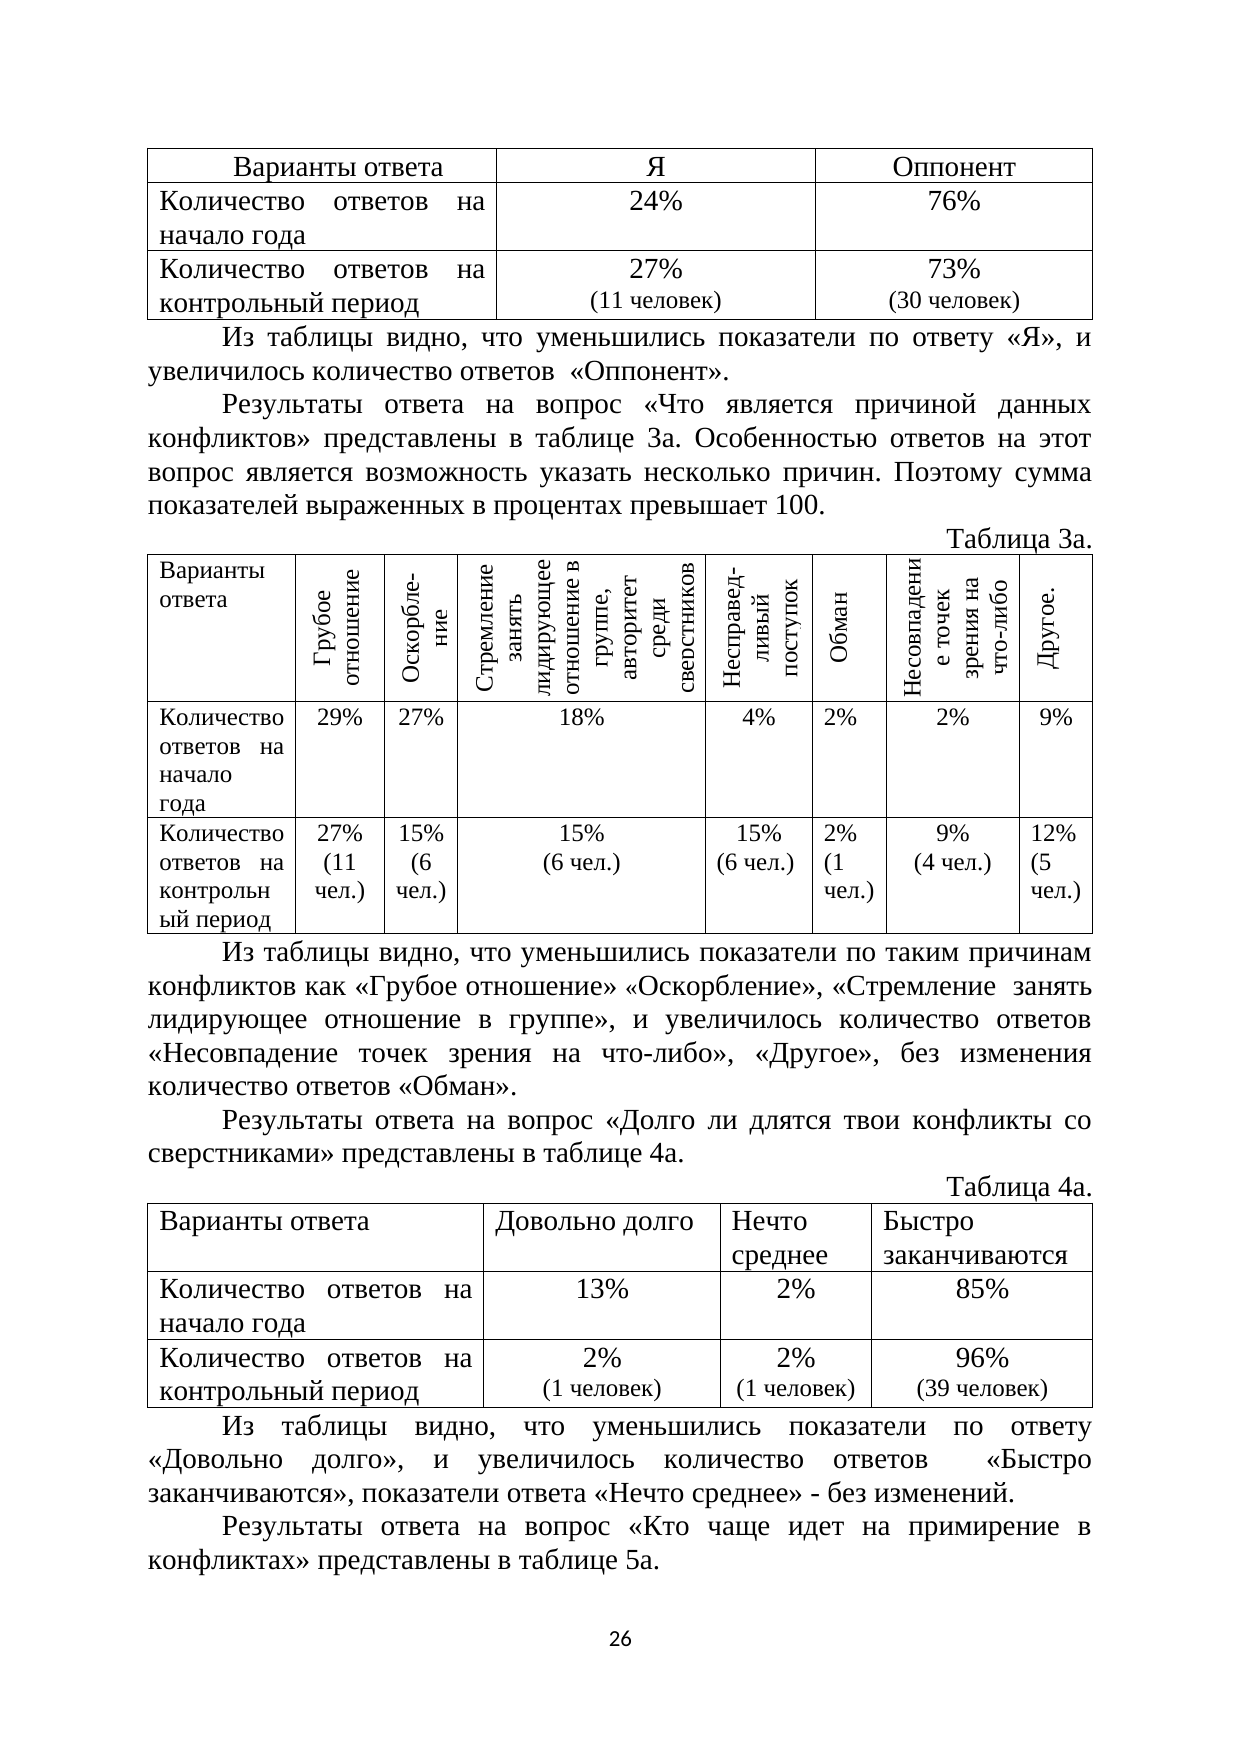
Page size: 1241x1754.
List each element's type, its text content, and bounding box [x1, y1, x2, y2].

table_cell 15% (6 чел.) [385, 818, 457, 933]
table_cell 4% [706, 702, 812, 817]
table_cell 2% (1 человек) [484, 1340, 720, 1407]
table_header Я [497, 149, 815, 182]
table_header Оскорбле-ние [385, 555, 457, 701]
table_cell 96% (39 человек) [872, 1340, 1092, 1407]
table_cell Количество ответов на начало года [148, 183, 496, 250]
text Из таблицы видно, что уменьшились показатели по таким причинам конфликтов как «Грубое отношение» «Оскорбление», «Стремление занять лидирующее отношение в группе», и увеличилось количество ответов «Несовпадение точек зрения на что-либо», «Другое», без изменения количество ответов «Обман». [148, 934, 1092, 1102]
table_cell 9% [1020, 702, 1092, 817]
table_header Довольно долго [484, 1204, 720, 1271]
text Из таблицы видно, что уменьшились показатели по ответу «Я», и увеличилось количество ответов «Оппонент». [148, 320, 1092, 387]
table_header Варианты ответа [148, 1204, 483, 1271]
table_cell 2% [813, 702, 886, 817]
table_cell 9% (4 чел.) [887, 818, 1019, 933]
table_cell 2% (1 человек) [721, 1340, 871, 1407]
text Таблица 3а. [110, 521, 1092, 554]
text Результаты ответа на вопрос «Что является причиной данных конфликтов» представлены в таблице 3а. Особенностью ответов на этот вопрос является возможность указать несколько причин. Поэтому сумма показателей выраженных в процентах превышает 100. [148, 387, 1092, 521]
text Результаты ответа на вопрос «Кто чаще идет на примирение в конфликтах» представлены в таблице 5а. [148, 1508, 1092, 1576]
table_header Несправед-ливый поступок [706, 555, 812, 701]
table_cell 76% [816, 183, 1092, 250]
table_cell 18% [458, 702, 705, 817]
table_header Несовпадение точек зрения на что-либо [887, 555, 1019, 701]
table_cell 2% (1 чел.) [813, 818, 886, 933]
text Результаты ответа на вопрос «Долго ли длятся твои конфликты со сверстниками» представлены в таблице 4а. [148, 1102, 1092, 1169]
table_header Быстро заканчиваются [872, 1204, 1092, 1271]
table_header Варианты ответа [148, 149, 496, 182]
text Из таблицы видно, что уменьшились показатели по ответу «Довольно долго», и увеличилось количество ответов «Быстро заканчиваются», показатели ответа «Нечто среднее» - без изменений. [148, 1408, 1092, 1508]
table_cell 2% [721, 1272, 871, 1339]
table_cell 27% (11 человек) [497, 251, 815, 318]
table_cell 2% [887, 702, 1019, 817]
table_cell Количество ответов на контрольный период [148, 251, 496, 318]
table_cell 12% (5 чел.) [1020, 818, 1092, 933]
table_cell 15% (6 чел.) [706, 818, 812, 933]
table_cell Количество ответов на начало года [148, 702, 295, 817]
table_header Стремление занять лидирующее отношение в группе, авторитет среди сверстников [458, 555, 705, 701]
table_cell 27% [385, 702, 457, 817]
table_header Нечто среднее [721, 1204, 871, 1271]
table_cell 13% [484, 1272, 720, 1339]
table_cell 73% (30 человек) [816, 251, 1092, 318]
table_cell 29% [296, 702, 384, 817]
table_cell 15% (6 чел.) [458, 818, 705, 933]
table_cell 24% [497, 183, 815, 250]
table_cell Количество ответов на контрольный период [148, 1340, 483, 1407]
table_header Обман [813, 555, 886, 701]
text Таблица 4а. [110, 1169, 1092, 1202]
table_cell Количество ответов на начало года [148, 1272, 483, 1339]
table_cell 85% [872, 1272, 1092, 1339]
table_header Оппонент [816, 149, 1092, 182]
table_header Другое. [1020, 555, 1092, 701]
table_cell Количество ответов на контрольный период [148, 818, 295, 933]
table_cell 27% (11 чел.) [296, 818, 384, 933]
table_header Грубое отношение [296, 555, 384, 701]
table_header Варианты ответа [148, 555, 295, 701]
